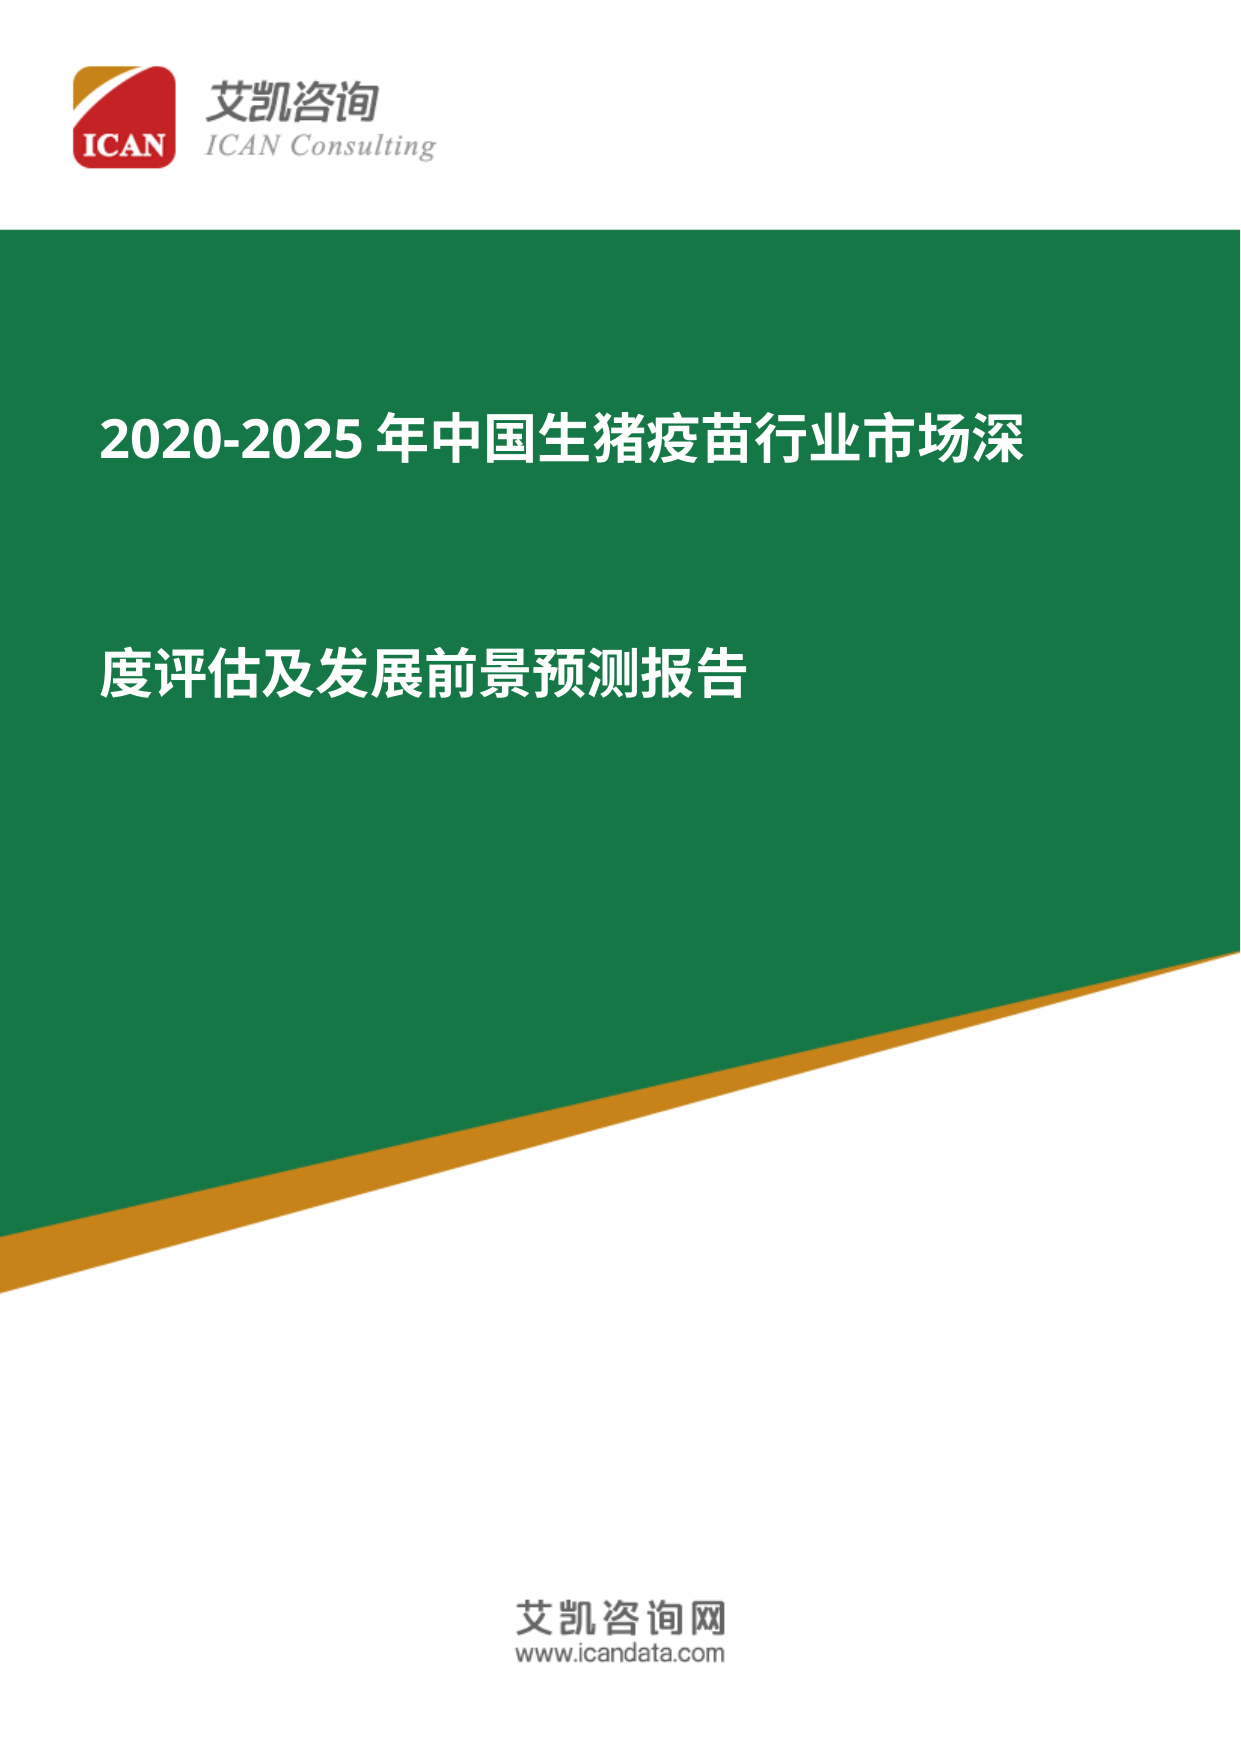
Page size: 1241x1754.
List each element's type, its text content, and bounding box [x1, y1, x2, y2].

picture [0, 5, 1241, 1754]
subtitle 2020-2025年中国生猪疫苗行业市场深度评估及发展前景预测报告 [99, 386, 1053, 718]
